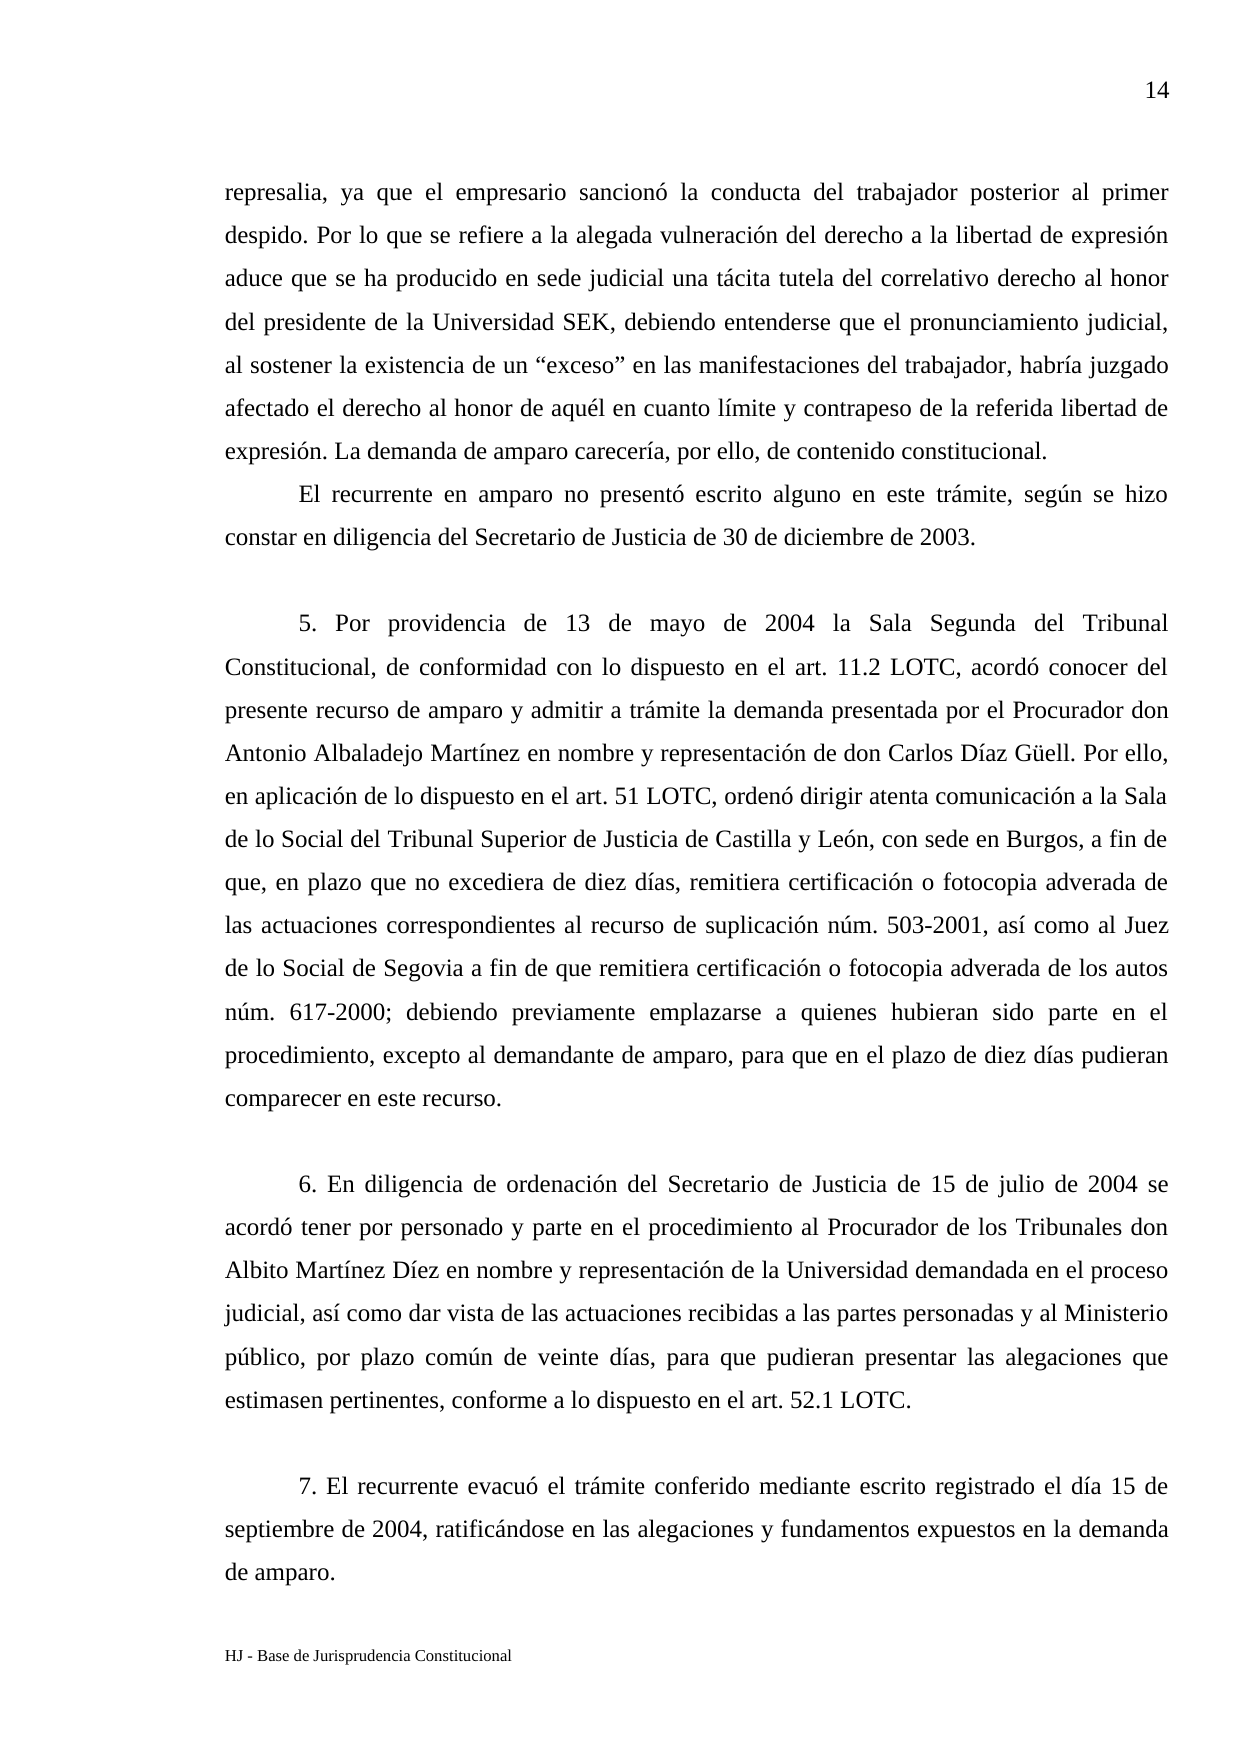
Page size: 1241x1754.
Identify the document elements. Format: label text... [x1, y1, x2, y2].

text 7. El recurrente evacuó el trámite conferido mediante escrito registrado el día 15 de septiembre de 2004, ratificándose en las alegaciones y fundamentos expuestos en la demanda de amparo. [224, 1471, 1169, 1586]
text 6. En diligencia de ordenación del Secretario de Justicia de 15 de julio de 2004 se acordó tener por personado y parte en el procedimiento al Procurador de los Tribunales don Albito Martínez Díez en nombre y representación de la Universidad demandada en el proceso judicial, así como dar vista de las actuaciones recibidas a las partes personadas y al Ministerio público, por plazo común de veinte días, para que pudieran presentar las alegaciones que estimasen pertinentes, conforme a lo dispuesto en el art. 52.1 LOTC. [224, 1169, 1169, 1413]
text El recurrente en amparo no presentó escrito alguno en este trámite, según se hizo constar en diligencia del Secretario de Justicia de 30 de diciembre de 2003. [224, 479, 1169, 551]
text 5. Por providencia de 13 de mayo de 2004 la Sala Segunda del Tribunal Constitucional, de conformidad con lo dispuesto en el art. 11.2 LOTC, acordó conocer del presente recurso de amparo y admitir a trámite la demanda presentada por el Procurador don Antonio Albaladejo Martínez en nombre y representación de don Carlos Díaz Güell. Por ello, en aplicación de lo dispuesto en el art. 51 LOTC, ordenó dirigir atenta comunicación a la Sala de lo Social del Tribunal Superior de Justicia de Castilla y León, con sede en Burgos, a fin de que, en plazo que no excediera de diez días, remitiera certificación o fotocopia adverada de las actuaciones correspondientes al recurso de suplicación núm. 503-2001, así como al Juez de lo Social de Segovia a fin de que remitiera certificación o fotocopia adverada de los autos núm. 617-2000; debiendo previamente emplazarse a quienes hubieran sido parte en el procedimiento, excepto al demandante de amparo, para que en el plazo de diez días pudieran comparecer en este recurso. [224, 608, 1169, 1112]
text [224, 177, 1169, 465]
